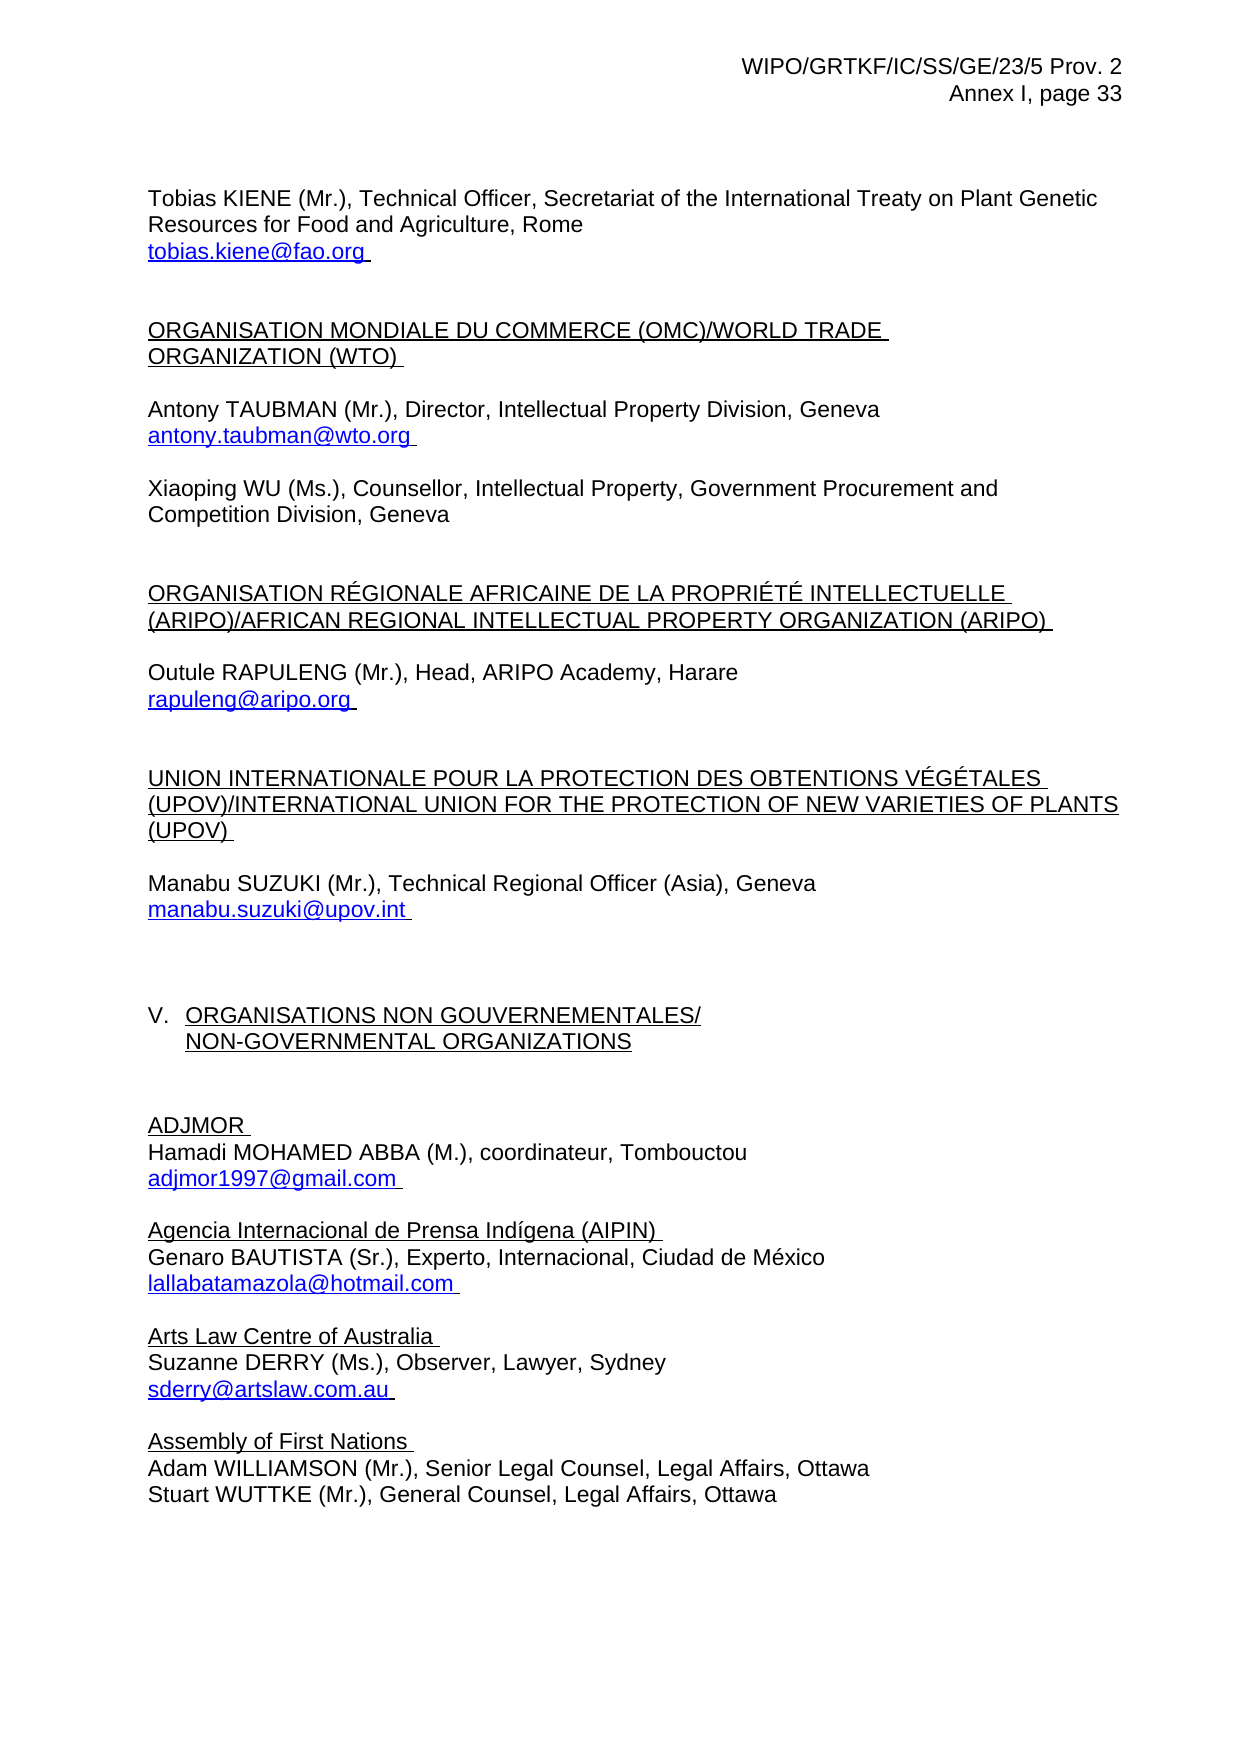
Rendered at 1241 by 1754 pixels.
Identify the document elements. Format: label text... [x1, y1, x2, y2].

text Outule RAPULENG (Mr.), Head, ARIPO Academy, Harare [148, 659, 1122, 686]
text Xiaoping WU (Ms.), Counsellor, Intellectual Property, Government Procurement and Competition Division, Geneva [148, 475, 1122, 527]
list Organisations non Gouvernementales/ Non-Governmental Organizations [148, 1002, 1122, 1054]
text ADJMOR [148, 1112, 1122, 1138]
text Genaro BAUTISTA (Sr.), Experto, Internacional, Ciudad de México [148, 1244, 1122, 1270]
text UNION INTERNATIONALE POUR LA PROTECTION DES OBTENTIONS VÉGÉTALES (UPOV)/INTERNATIONAL UNION FOR THE PROTECTION OF NEW VARIETIES OF PLANTS (UPOV) [148, 765, 1122, 844]
text Adam WILLIAMSON (Mr.), Senior Legal Counsel, Legal Affairs, Ottawa [148, 1455, 1122, 1481]
text tobias.kiene@fao.org [148, 238, 1122, 264]
text manabu.suzuki@upov.int [148, 896, 1122, 923]
text ORGANISATION RÉGIONALE AFRICAINE DE LA PROPRIÉTÉ INTELLECTUELLE (ARIPO)/AFRICAN REGIONAL INTELLECTUAL PROPERTY ORGANIZATION (ARIPO) [148, 580, 1122, 633]
text Suzanne DERRY (Ms.), Observer, Lawyer, Sydney [148, 1349, 1122, 1376]
text Antony TAUBMAN (Mr.), Director, Intellectual Property Division, Geneva [148, 396, 1122, 422]
text sderry@artslaw.com.au [148, 1376, 1122, 1402]
text adjmor1997@gmail.com [148, 1165, 1122, 1191]
text Stuart WUTTKE (Mr.), General Counsel, Legal Affairs, Ottawa [148, 1481, 1122, 1507]
text Arts Law Centre of Australia [148, 1323, 1122, 1349]
text Agencia Internacional de Prensa Indígena (AIPIN) [148, 1217, 1122, 1244]
text lallabatamazola@hotmail.com [148, 1270, 1122, 1297]
text Manabu SUZUKI (Mr.), Technical Regional Officer (Asia), Geneva [148, 870, 1122, 896]
text Assembly of First Nations [148, 1428, 1122, 1455]
text antony.taubman@wto.org [148, 422, 1122, 448]
text Hamadi MOHAMED ABBA (M.), coordinateur, Tombouctou [148, 1138, 1122, 1165]
text rapuleng@aripo.org [148, 686, 1122, 712]
text Tobias KIENE (Mr.), Technical Officer, Secretariat of the International Treaty on Plant Genetic Resources for Food and Agriculture, Rome [148, 185, 1122, 238]
text ORGANISATION MONDIALE DU COMMERCE (OMC)/WORLD TRADE ORGANIZATION (WTO) [148, 317, 1122, 369]
